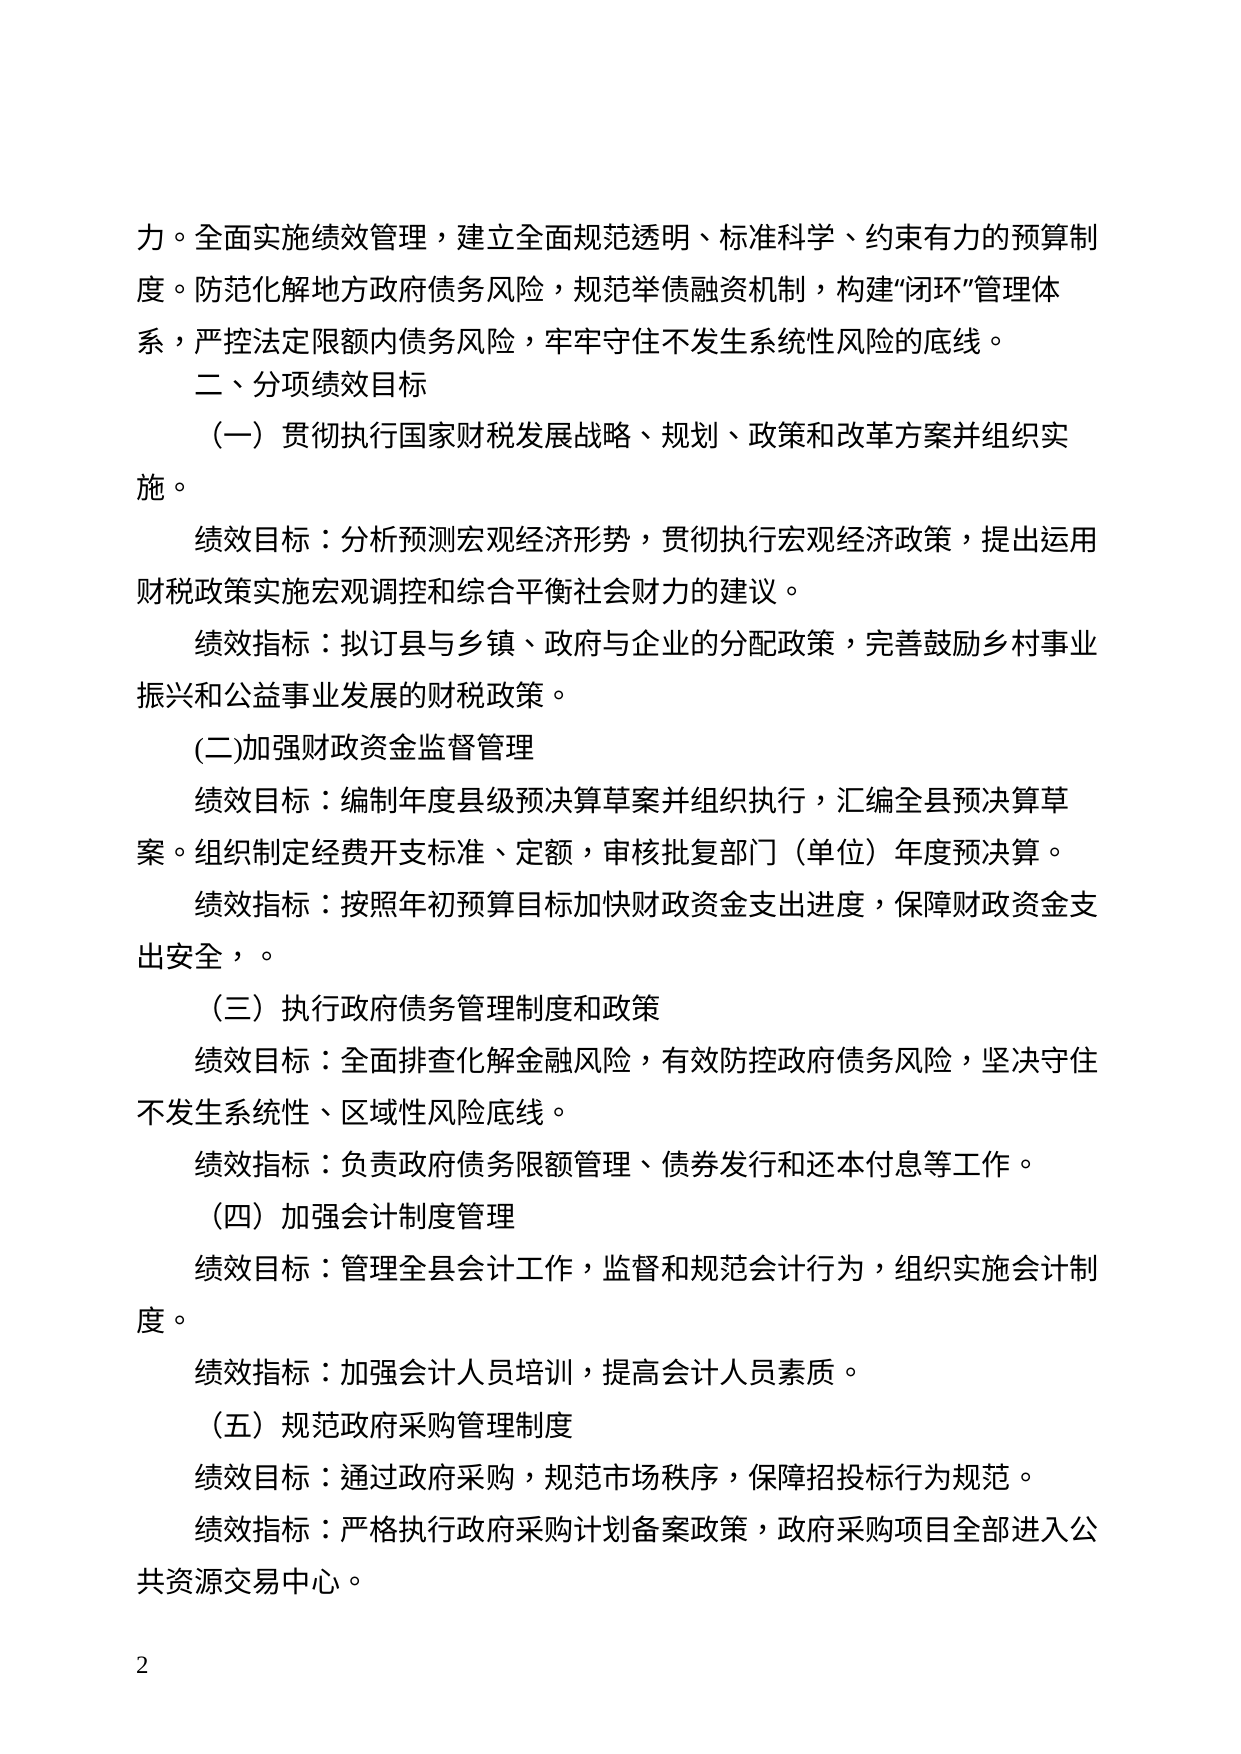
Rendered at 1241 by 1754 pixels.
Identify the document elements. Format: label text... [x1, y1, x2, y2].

text 绩效指标：拟订县与乡镇、政府与企业的分配政策，完善鼓励乡村事业振兴和公益事业发展的财税政策。 [136, 613, 1104, 717]
text (二)加强财政资金监督管理 [136, 717, 1104, 769]
text （三）执行政府债务管理制度和政策 [136, 978, 1104, 1030]
text 绩效目标：分析预测宏观经济形势，贯彻执行宏观经济政策，提出运用财税政策实施宏观调控和综合平衡社会财力的建议。 [136, 509, 1104, 613]
text 绩效指标：加强会计人员培训，提高会计人员素质。 [136, 1342, 1104, 1394]
text （一）贯彻执行国家财税发展战略、规划、政策和改革方案并组织实施。 [136, 405, 1104, 509]
text 绩效目标：全面排查化解金融风险，有效防控政府债务风险，坚决守住不发生系统性、区域性风险底线。 [136, 1030, 1104, 1134]
text 二、分项绩效目标 [136, 364, 1104, 404]
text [136, 207, 1104, 363]
text 绩效目标：通过政府采购，规范市场秩序，保障招投标行为规范。 [136, 1446, 1104, 1498]
text 绩效指标：负责政府债务限额管理、债券发行和还本付息等工作。 [136, 1134, 1104, 1186]
text 绩效指标：按照年初预算目标加快财政资金支出进度，保障财政资金支出安全，。 [136, 873, 1104, 978]
text 绩效目标：管理全县会计工作，监督和规范会计行为，组织实施会计制度。 [136, 1238, 1104, 1342]
text （四）加强会计制度管理 [136, 1186, 1104, 1238]
text （五）规范政府采购管理制度 [136, 1394, 1104, 1446]
text 绩效目标：编制年度县级预决算草案并组织执行，汇编全县预决算草案。组织制定经费开支标准、定额，审核批复部门（单位）年度预决算。 [136, 769, 1104, 873]
text 绩效指标：严格执行政府采购计划备案政策，政府采购项目全部进入公共资源交易中心。 [136, 1498, 1104, 1603]
